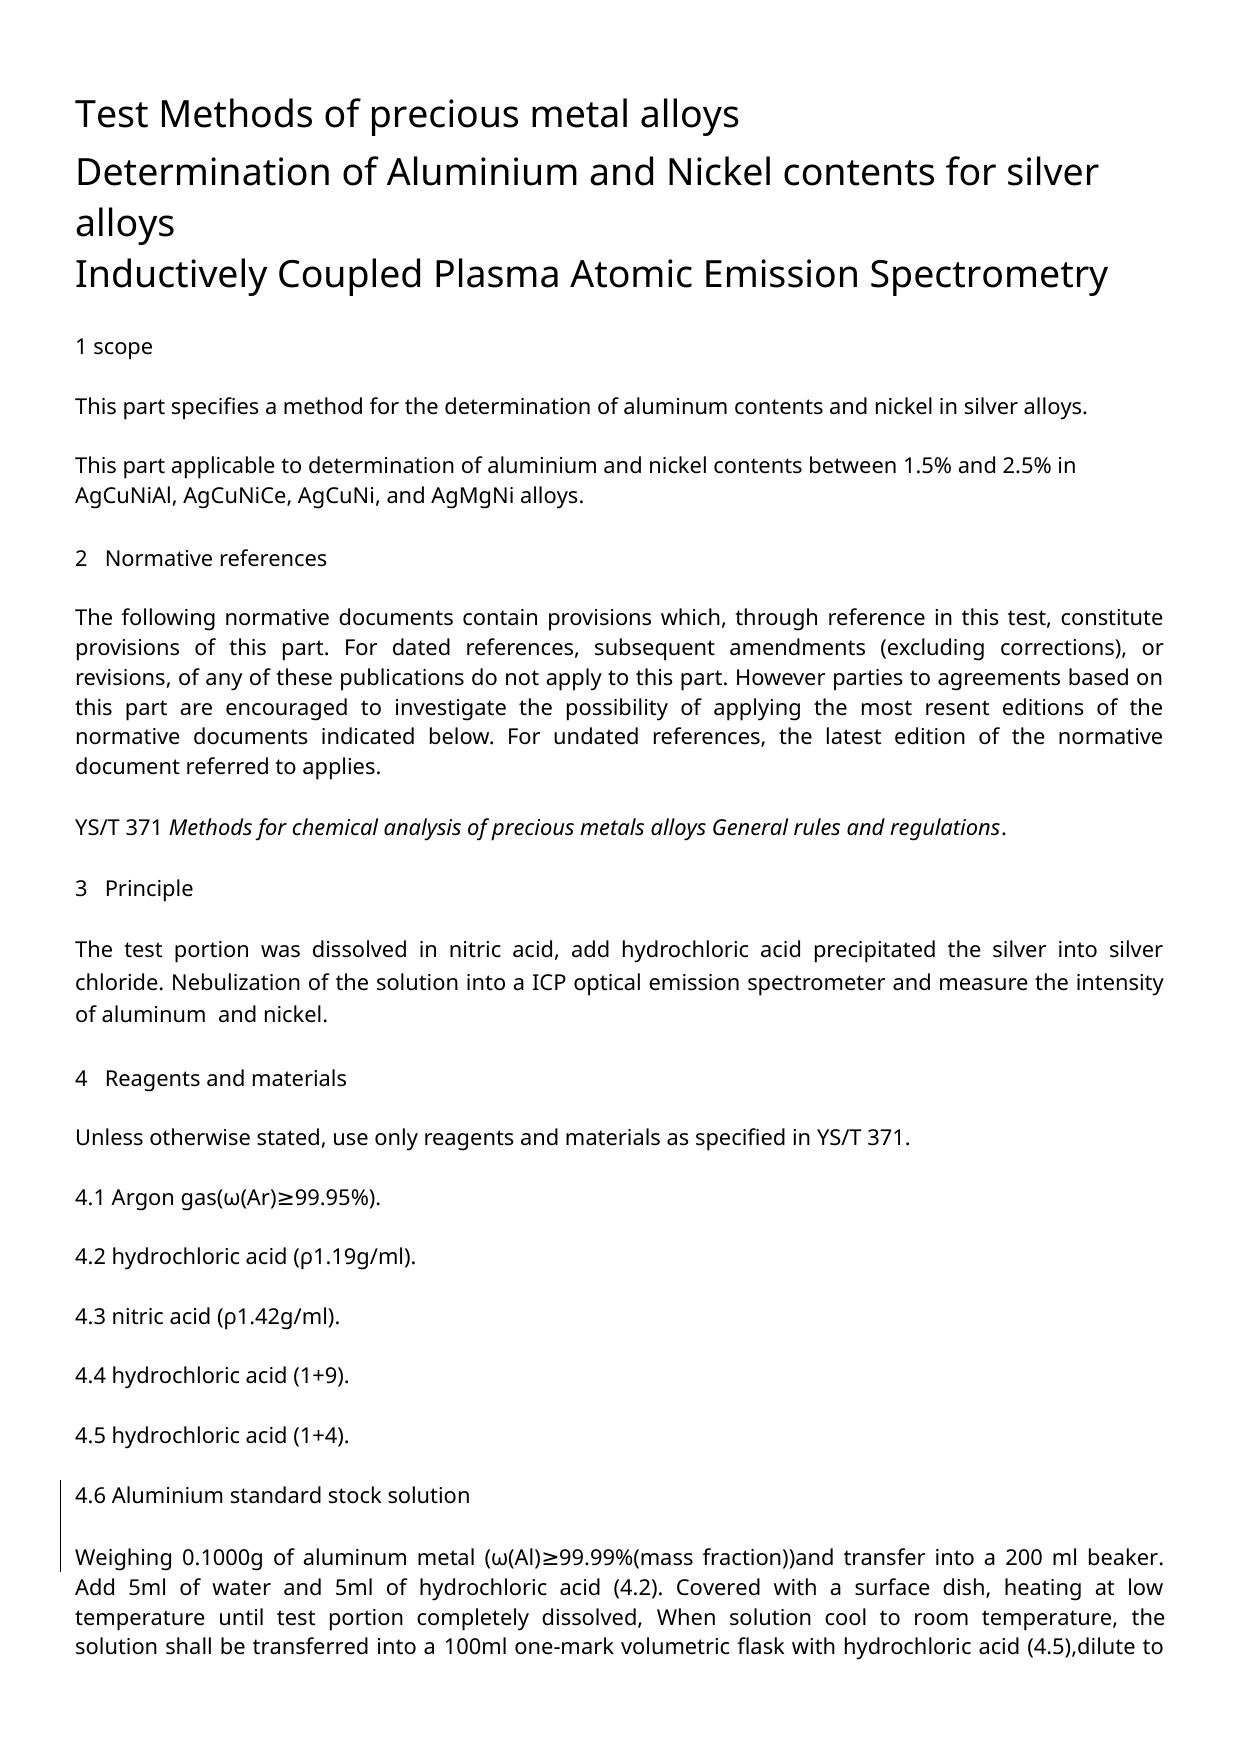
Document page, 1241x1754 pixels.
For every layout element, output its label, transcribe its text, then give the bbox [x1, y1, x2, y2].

text Inductively Coupled Plasma Atomic Emission Spectrometry [75, 248, 1165, 299]
text 1 scope [75, 331, 1165, 361]
text 4.3 nitric acid (ρ1.42g/ml). [75, 1301, 1165, 1331]
text The following normative documents contain provisions which, through reference in this test, constitute provisions of this part. For dated references, subsequent amendments (excluding corrections), or revisions, of any of these publications do not apply to this part. However parties to agreements based on this part are encouraged to investigate the possibility of applying the most resent editions of the normative documents indicated below. For undated references, the latest edition of the normative document referred to applies. [75, 602, 1165, 781]
text 4.2 hydrochloric acid (ρ1.19g/ml). [75, 1241, 1165, 1271]
text 4.1 Argon gas(ω(Ar)≥99.95%). [75, 1182, 1165, 1212]
text 4.6 Aluminium standard stock solution [75, 1480, 1165, 1509]
text Test Methods of precious metal alloys [75, 81, 1165, 146]
text Determination of Aluminium and Nickel contents for silver alloys [75, 146, 1165, 248]
text The test portion was dissolved in nitric acid, add hydrochloric acid precipitated the silver into silver chloride. Nebulization of the solution into a ICP optical emission spectrometer and measure the intensity of aluminum and nickel. [75, 933, 1165, 1030]
text 4.4 hydrochloric acid (1+9). [75, 1361, 1165, 1390]
text This part specifies a method for the determination of aluminum contents and nickel in silver alloys. [75, 391, 1165, 421]
text Unless otherwise stated, use only reagents and materials as specified in YS/T 371. [75, 1122, 1165, 1152]
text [75, 1542, 1165, 1661]
text YS/T 371 Methods for chemical analysis of precious metals alloys General rules and regulations. [75, 811, 1165, 843]
text 4.5 hydrochloric acid (1+4). [75, 1420, 1165, 1450]
text 4 Reagents and materials [75, 1063, 1165, 1092]
text This part applicable to determination of aluminium and nickel contents between 1.5% and 2.5% in AgCuNiAl, AgCuNiCe, AgCuNi, and AgMgNi alloys. [75, 451, 1165, 510]
text 3 Principle [75, 873, 1165, 903]
text 2 Normative references [75, 543, 1165, 572]
